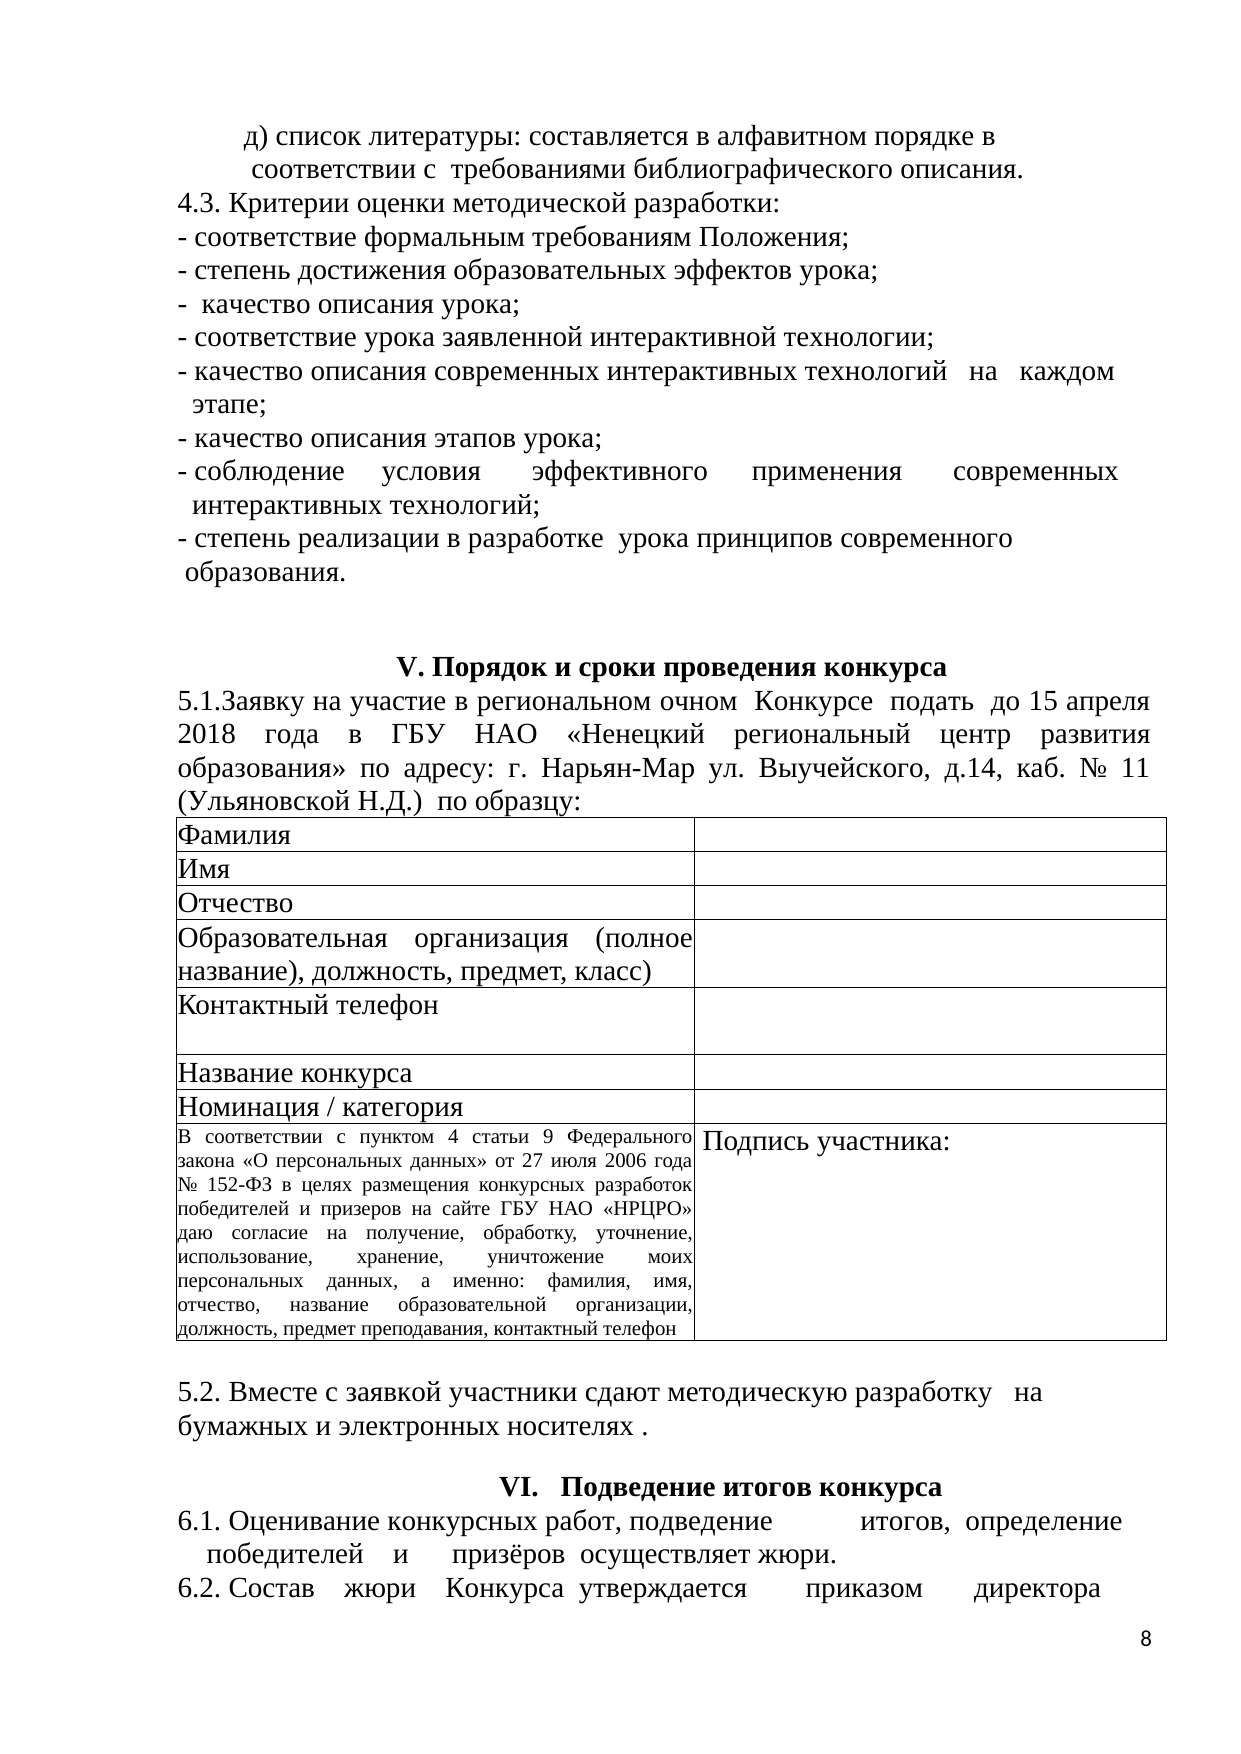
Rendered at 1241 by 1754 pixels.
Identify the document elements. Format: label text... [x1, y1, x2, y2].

text VI. Подведение итогов конкурса [290, 1469, 1152, 1503]
table_cell В соответствии с пунктом 4 статьи 9 Федерального закона «О персональных данных» от 27 июля 2006 года № 152-ФЗ в целях размещения конкурсных разработок победителей и призеров на сайте ГБУ НАО «НРЦРО» даю согласие на получение, обработку, уточнение, использование, хранение, уничтожение моих персональных данных, а именно: фамилия, имя, отчество, название образовательной организации, должность, предмет преподавания, контактный телефон [177, 1124, 694, 1340]
table_cell Образовательная организация (полное название), должность, предмет, класс) [177, 920, 694, 987]
text победителей и призёров осуществляет жюри. [177, 1536, 1152, 1570]
table_cell [695, 886, 1166, 919]
text - качество описания урока; [177, 286, 1152, 319]
text V. Порядок и сроки проведения конкурса [177, 649, 1152, 683]
text 5.1.Заявку на участие в региональном очном Конкурсе подать до 15 апреля 2018 года в ГБУ НАО «Ненецкий региональный центр развития образования» по адресу: г. Нарьян-Мар ул. Выучейского, д.14, каб. № 11 (Ульяновской Н.Д.) по образцу: [177, 683, 1152, 817]
table_cell Подпись участника: [695, 1124, 1166, 1340]
text - степень реализации в разработке урока принципов современного [177, 521, 1152, 554]
text - соответствие урока заявленной интерактивной технологии; [177, 319, 1152, 353]
table_cell Контактный телефон [177, 988, 694, 1054]
table_cell Отчество [177, 886, 694, 919]
table_cell [695, 1055, 1166, 1088]
text - качество описания этапов урока; [177, 420, 1152, 453]
table_cell Номинация / категория [177, 1090, 694, 1122]
table_cell Название конкурса [177, 1055, 694, 1088]
text интерактивных технологий; [177, 487, 1152, 521]
table_cell [695, 1090, 1166, 1122]
text 5.2. Вместе с заявкой участники сдают методическую разработку на бумажных и электронных носителях . [177, 1374, 1152, 1441]
table_cell [695, 852, 1166, 885]
text образования. [177, 554, 1152, 588]
text 6.1. Оценивание конкурсных работ, подведение итогов, определение [177, 1503, 1152, 1536]
text 4.3. Критерии оценки методической разработки: [177, 185, 1152, 219]
table_cell [695, 988, 1166, 1054]
text д) список литературы: составляется в алфавитном порядке в соответствии с требованиями библиографического описания. [222, 118, 1152, 185]
text - соблюдение условия эффективного применения современных [177, 453, 1152, 487]
text этапе; [177, 386, 1152, 420]
text - степень достижения образовательных эффектов урока; [177, 252, 1152, 286]
text - соответствие формальным требованиям Положения; [177, 219, 1152, 252]
text - качество описания современных интерактивных технологий на каждом [177, 353, 1152, 386]
table_cell Имя [177, 852, 694, 885]
table_header Фамилия [177, 818, 694, 851]
table_header [695, 818, 1166, 851]
table_cell [695, 920, 1166, 987]
text 6.2. Состав жюри Конкурса утверждается приказом директора [177, 1570, 1152, 1603]
